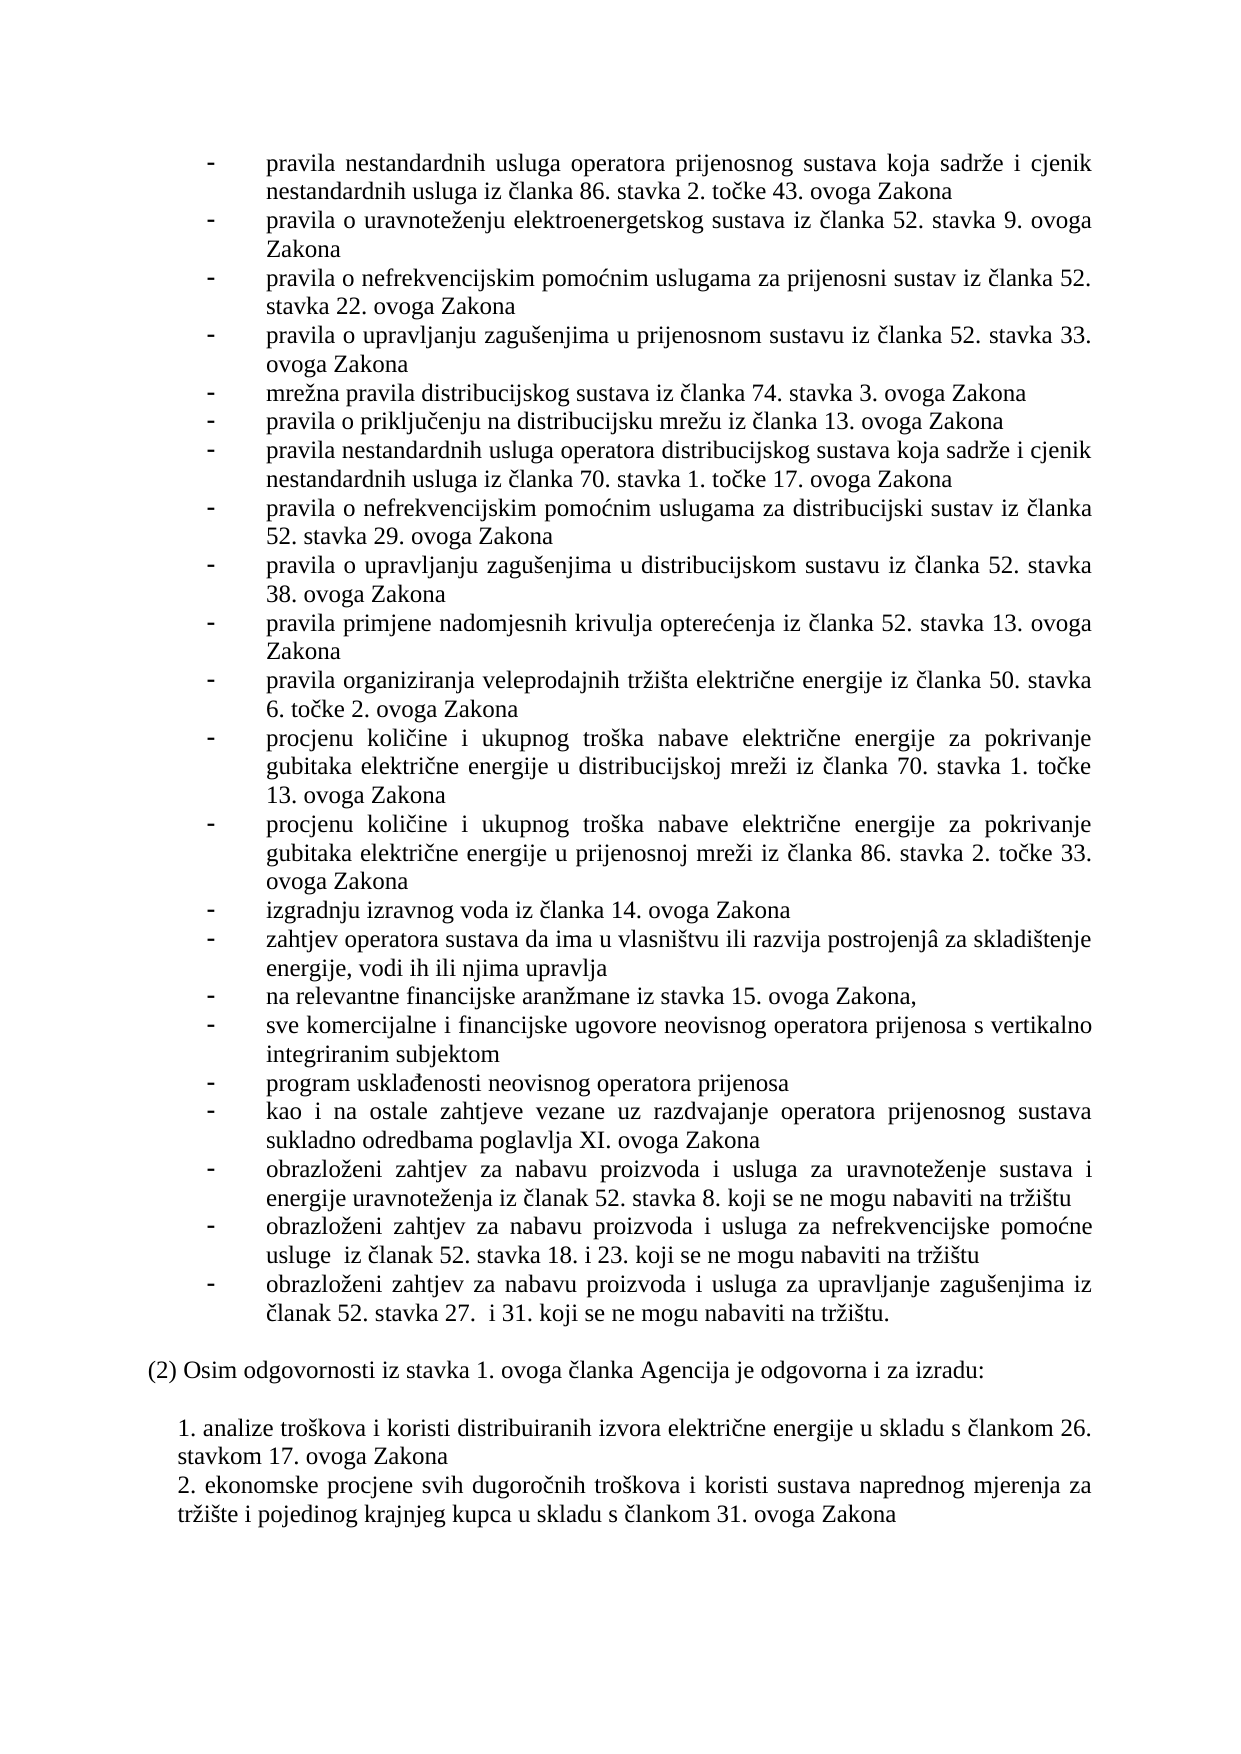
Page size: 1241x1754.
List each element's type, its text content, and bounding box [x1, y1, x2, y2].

list program usklađenosti neovisnog operatora prijenosa [207, 1068, 1093, 1096]
list pravila o priključenju na distribucijsku mrežu iz članka 13. ovoga Zakona [207, 406, 1093, 435]
list pravila o upravljanju zagušenjima u prijenosnom sustavu iz članka 52. stavka 33. ovoga Zakona [207, 320, 1093, 378]
list izgradnju izravnog voda iz članka 14. ovoga Zakona [207, 895, 1093, 924]
list 2. ekonomske procjene svih dugoročnih troškova i koristi sustava naprednog mjerenja za tržište i pojedinog krajnjeg kupca u skladu s člankom 31. ovoga Zakona [177, 1470, 1093, 1528]
list obrazloženi zahtjev za nabavu proizvoda i usluga za upravljanje zagušenjima iz članak 52. stavka 27. i 31. koji se ne mogu nabaviti na tržištu. [207, 1269, 1093, 1326]
list pravila o nefrekvencijskim pomoćnim uslugama za prijenosni sustav iz članka 52. stavka 22. ovoga Zakona [207, 263, 1093, 320]
list na relevantne financijske aranžmane iz stavka 15. ovoga Zakona, [207, 981, 1093, 1010]
list pravila o upravljanju zagušenjima u distribucijskom sustavu iz članka 52. stavka 38. ovoga Zakona [207, 550, 1093, 608]
list pravila o nefrekvencijskim pomoćnim uslugama za distribucijski sustav iz članka 52. stavka 29. ovoga Zakona [207, 493, 1093, 550]
list pravila primjene nadomjesnih krivulja opterećenja iz članka 52. stavka 13. ovoga Zakona [207, 608, 1093, 665]
list obrazloženi zahtjev za nabavu proizvoda i usluga za nefrekvencijske pomoćne usluge iz članak 52. stavka 18. i 23. koji se ne mogu nabaviti na tržištu [207, 1211, 1093, 1269]
list zahtjev operatora sustava da ima u vlasništvu ili razvija postrojenjâ za skladištenje energije, vodi ih ili njima upravlja [207, 924, 1093, 981]
list pravila nestandardnih usluga operatora prijenosnog sustava koja sadrže i cjenik nestandardnih usluga iz članka 86. stavka 2. točke 43. ovoga Zakona [207, 148, 1093, 205]
list kao i na ostale zahtjeve vezane uz razdvajanje operatora prijenosnog sustava sukladno odredbama poglavlja XI. ovoga Zakona [207, 1096, 1093, 1154]
list pravila o uravnoteženju elektroenergetskog sustava iz članka 52. stavka 9. ovoga Zakona [207, 205, 1093, 263]
list 1. analize troškova i koristi distribuiranih izvora električne energije u skladu s člankom 26. stavkom 17. ovoga Zakona [177, 1413, 1093, 1470]
list obrazloženi zahtjev za nabavu proizvoda i usluga za uravnoteženje sustava i energije uravnoteženja iz članak 52. stavka 8. koji se ne mogu nabaviti na tržištu [207, 1154, 1093, 1211]
list pravila organiziranja veleprodajnih tržišta električne energije iz članka 50. stavka 6. točke 2. ovoga Zakona [207, 665, 1093, 723]
list procjenu količine i ukupnog troška nabave električne energije za pokrivanje gubitaka električne energije u distribucijskoj mreži iz članka 70. stavka 1. točke 13. ovoga Zakona [207, 723, 1093, 809]
list procjenu količine i ukupnog troška nabave električne energije za pokrivanje gubitaka električne energije u prijenosnoj mreži iz članka 86. stavka 2. točke 33. ovoga Zakona [207, 809, 1093, 895]
list (2) Osim odgovornosti iz stavka 1. ovoga članka Agencija je odgovorna i za izradu: [148, 1355, 1093, 1384]
list sve komercijalne i financijske ugovore neovisnog operatora prijenosa s vertikalno integriranim subjektom [207, 1010, 1093, 1068]
list pravila nestandardnih usluga operatora distribucijskog sustava koja sadrže i cjenik nestandardnih usluga iz članka 70. stavka 1. točke 17. ovoga Zakona [207, 435, 1093, 493]
list mrežna pravila distribucijskog sustava iz članka 74. stavka 3. ovoga Zakona [207, 378, 1093, 406]
